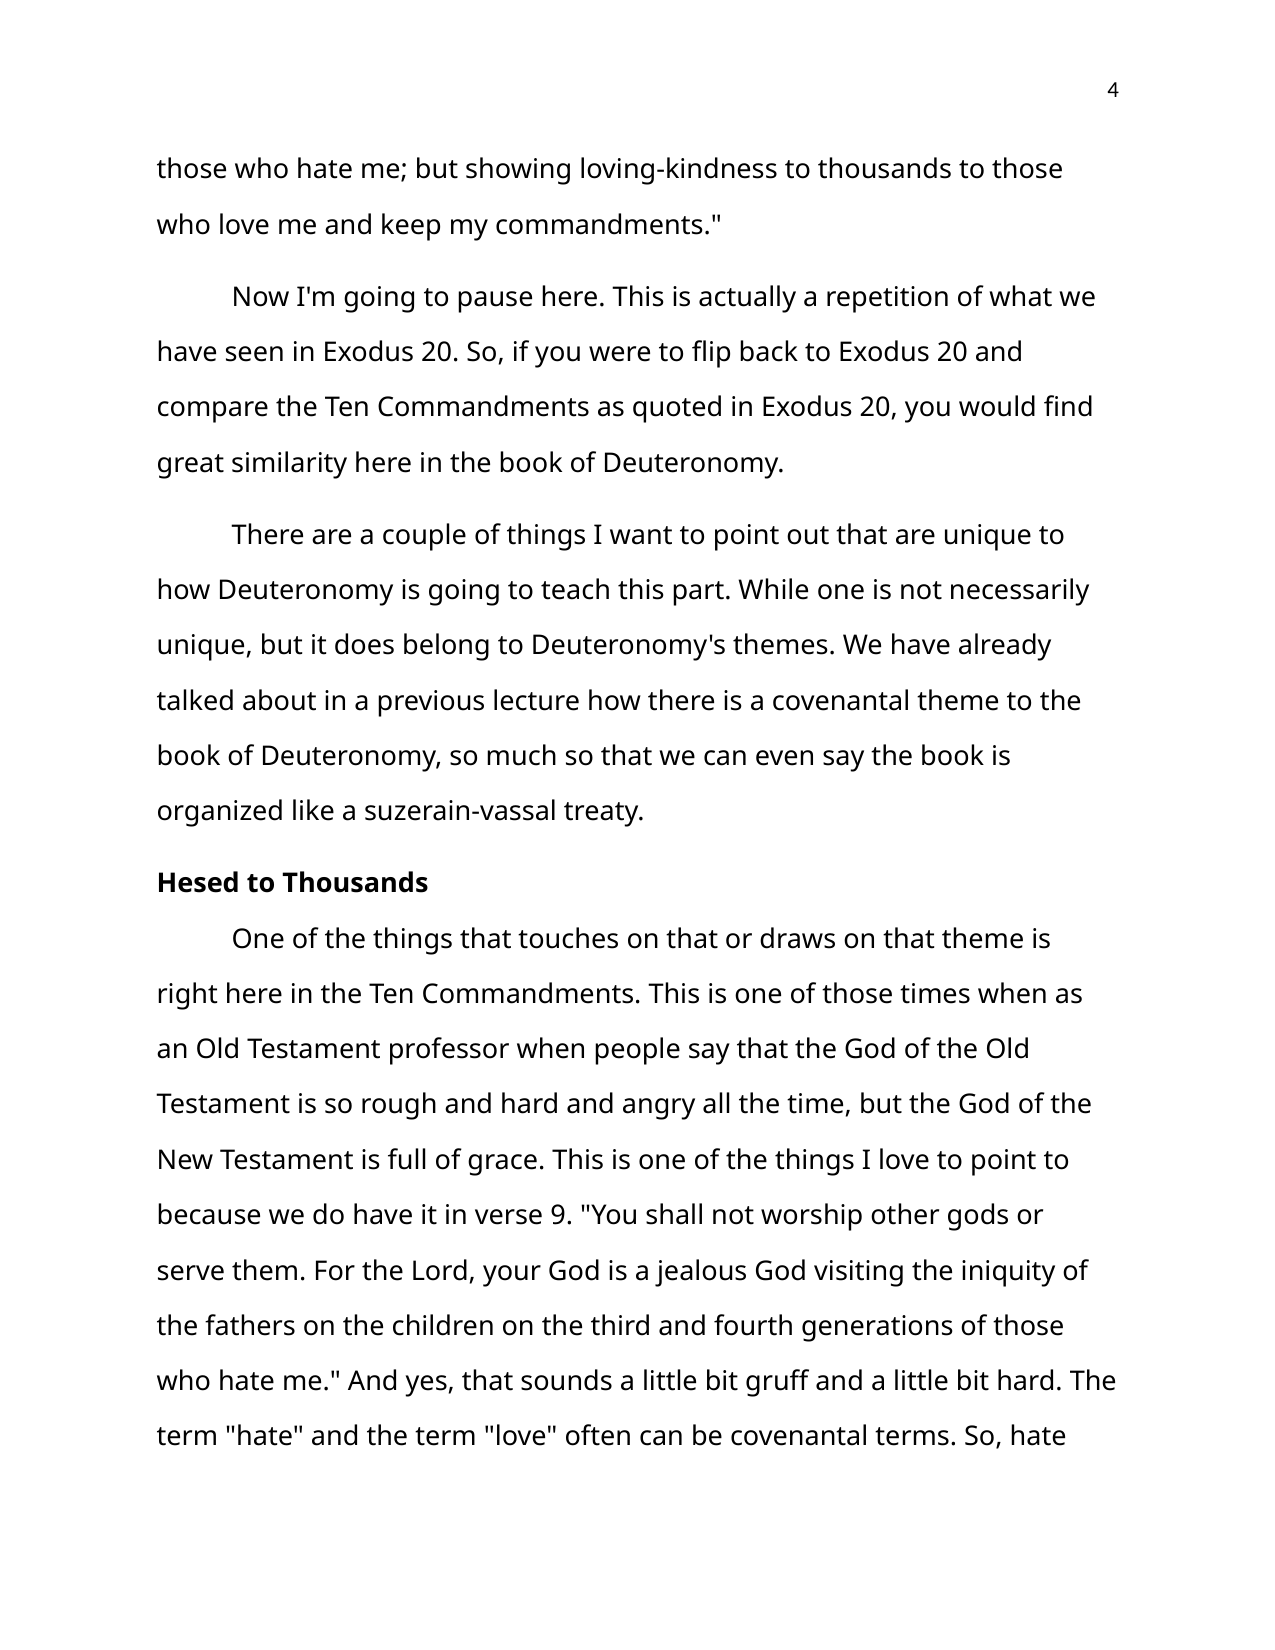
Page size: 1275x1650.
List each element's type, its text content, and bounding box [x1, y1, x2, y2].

text Now I'm going to pause here. This is actually a repetition of what we have seen in Exodus 20. So, if you were to flip back to Exodus 20 and compare the Ten Commandments as quoted in Exodus 20, you would find great similarity here in the book of Deuteronomy. [156, 277, 1118, 480]
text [156, 150, 1118, 242]
text There are a couple of things I want to point out that are unique to how Deuteronomy is going to teach this part. While one is not necessarily unique, but it does belong to Deuteronomy's themes. We have already talked about in a previous lecture how there is a covenantal theme to the book of Deuteronomy, so much so that we can even say the book is organized like a suzerain-vassal treaty. [156, 515, 1118, 829]
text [156, 864, 1118, 1454]
